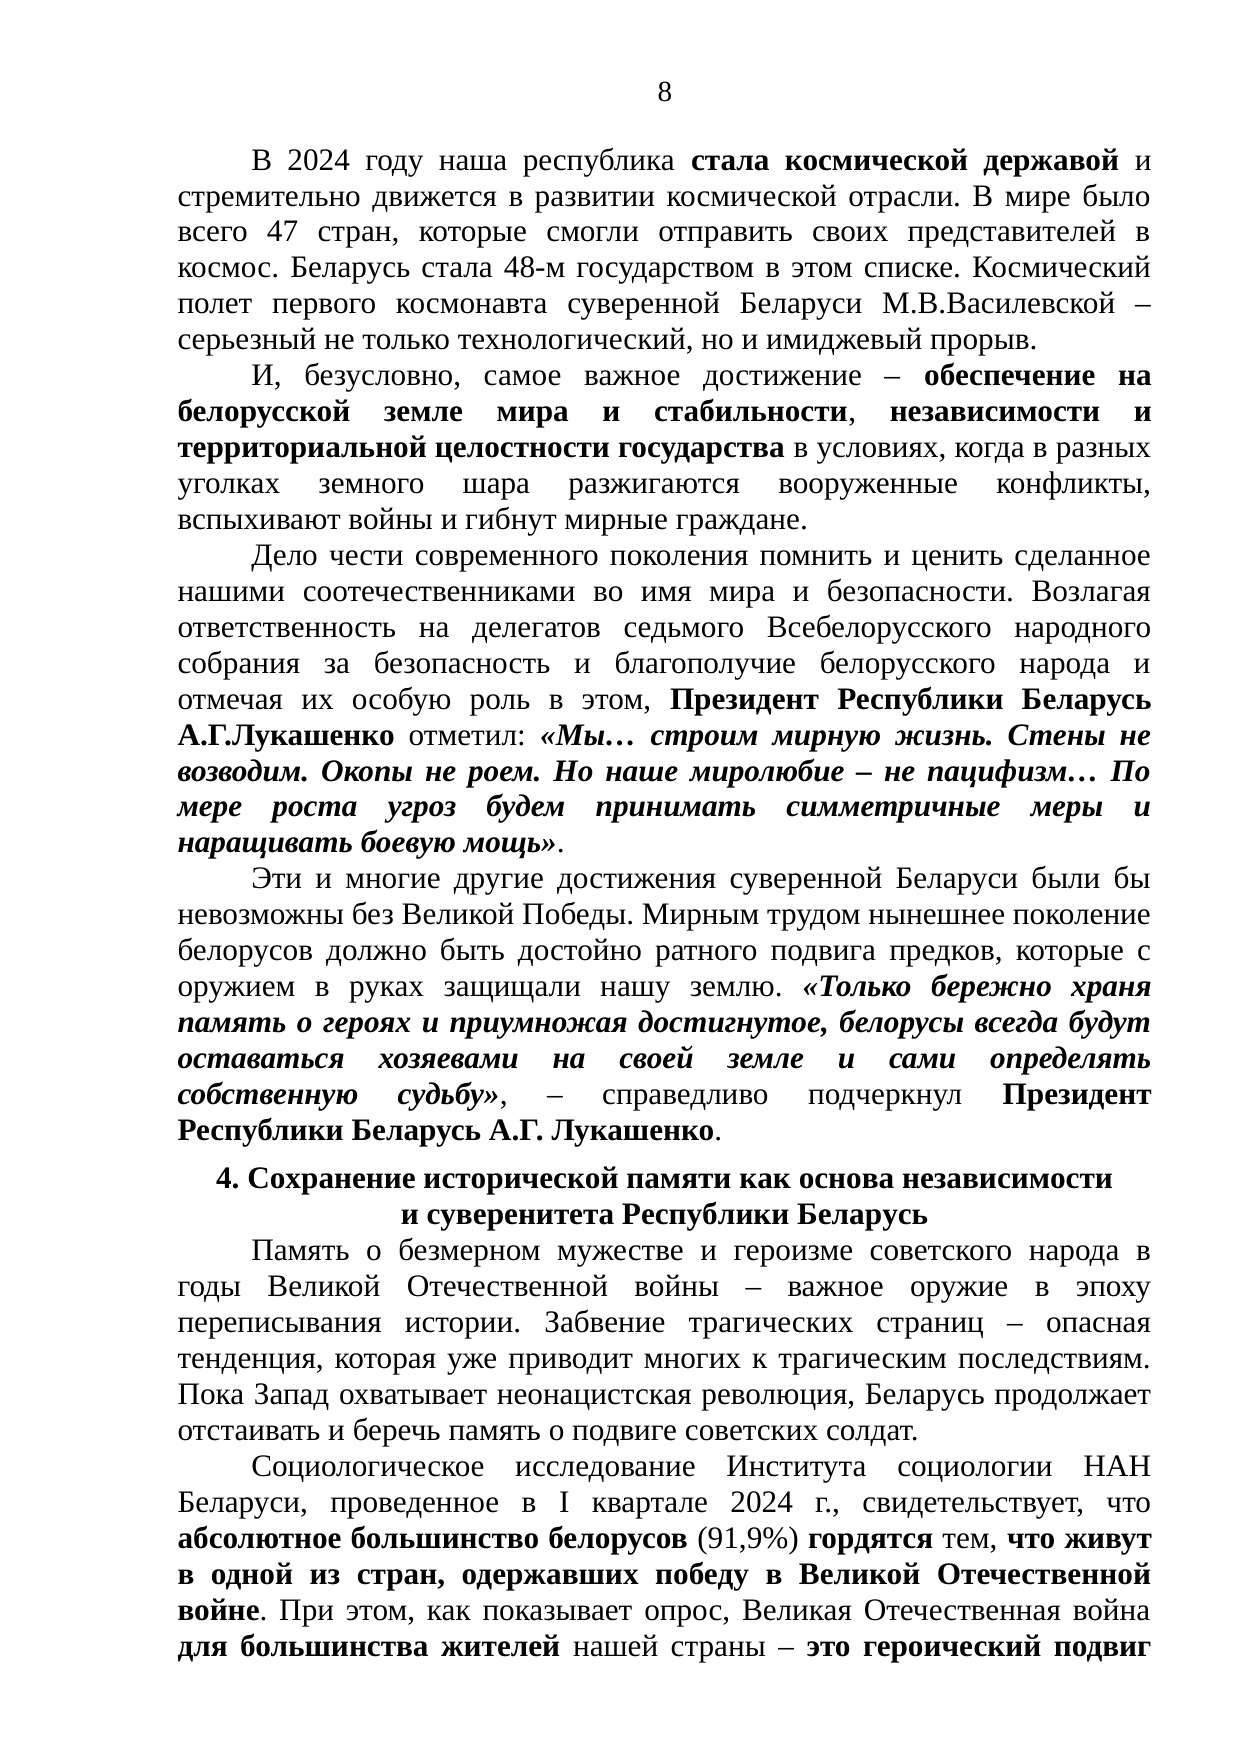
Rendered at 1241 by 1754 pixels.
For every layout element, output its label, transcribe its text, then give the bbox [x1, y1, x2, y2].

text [177, 1447, 1152, 1663]
text И, безусловно, самое важное достижение – обеспечение на белорусской земле мира и стабильности, независимости и территориальной целостности государства в условиях, когда в разных уголках земного шара разжигаются вооруженные конфликты, вспыхивают войны и гибнут мирные граждане. [177, 356, 1152, 536]
text Память о безмерном мужестве и героизме советского народа в годы Великой Отечественной войны – важное оружие в эпоху переписывания истории. Забвение трагических страниц – опасная тенденция, которая уже приводит многих к трагическим последствиям. Пока Запад охватывает неонацистская революция, Беларусь продолжает отстаивать и беречь память о подвиге советских солдат. [177, 1231, 1152, 1447]
text В 2024 году наша республика стала космической державой и стремительно движется в развитии космической отрасли. В мире было всего 47 стран, которые смогли отправить своих представителей в космос. Беларусь стала 48-м государством в этом списке. Космический полет первого космонавта суверенной Беларуси М.В.Василевской – серьезный не только технологический, но и имиджевый прорыв. [177, 141, 1152, 356]
text Дело чести современного поколения помнить и ценить сделанное нашими соотечественниками во имя мира и безопасности. Возлагая ответственность на делегатов седьмого Всебелорусского народного собрания за безопасность и благополучие белорусского народа и отмечая их особую роль в этом, Президент Республики Беларусь А.Г.Лукашенко отметил: «Мы… строим мирную жизнь. Стены не возводим. Окопы не роем. Но наше миролюбие – не пацифизм… По мере роста угроз будем принимать симметричные меры и наращивать боевую мощь». [177, 536, 1152, 859]
text Эти и многие другие достижения суверенной Беларуси были бы невозможны без Великой Победы. Мирным трудом нынешнее поколение белорусов должно быть достойно ратного подвига предков, которые с оружием в руках защищали нашу землю. «Только бережно храня память о героях и приумножая достигнутое, белорусы всегда будут оставаться хозяевами на своей земле и сами определять собственную судьбу», – справедливо подчеркнул Президент Республики Беларусь А.Г. Лукашенко. [177, 859, 1152, 1147]
text 4. Сохранение исторической памяти как основа независимости и суверенитета Республики Беларусь [177, 1159, 1152, 1231]
